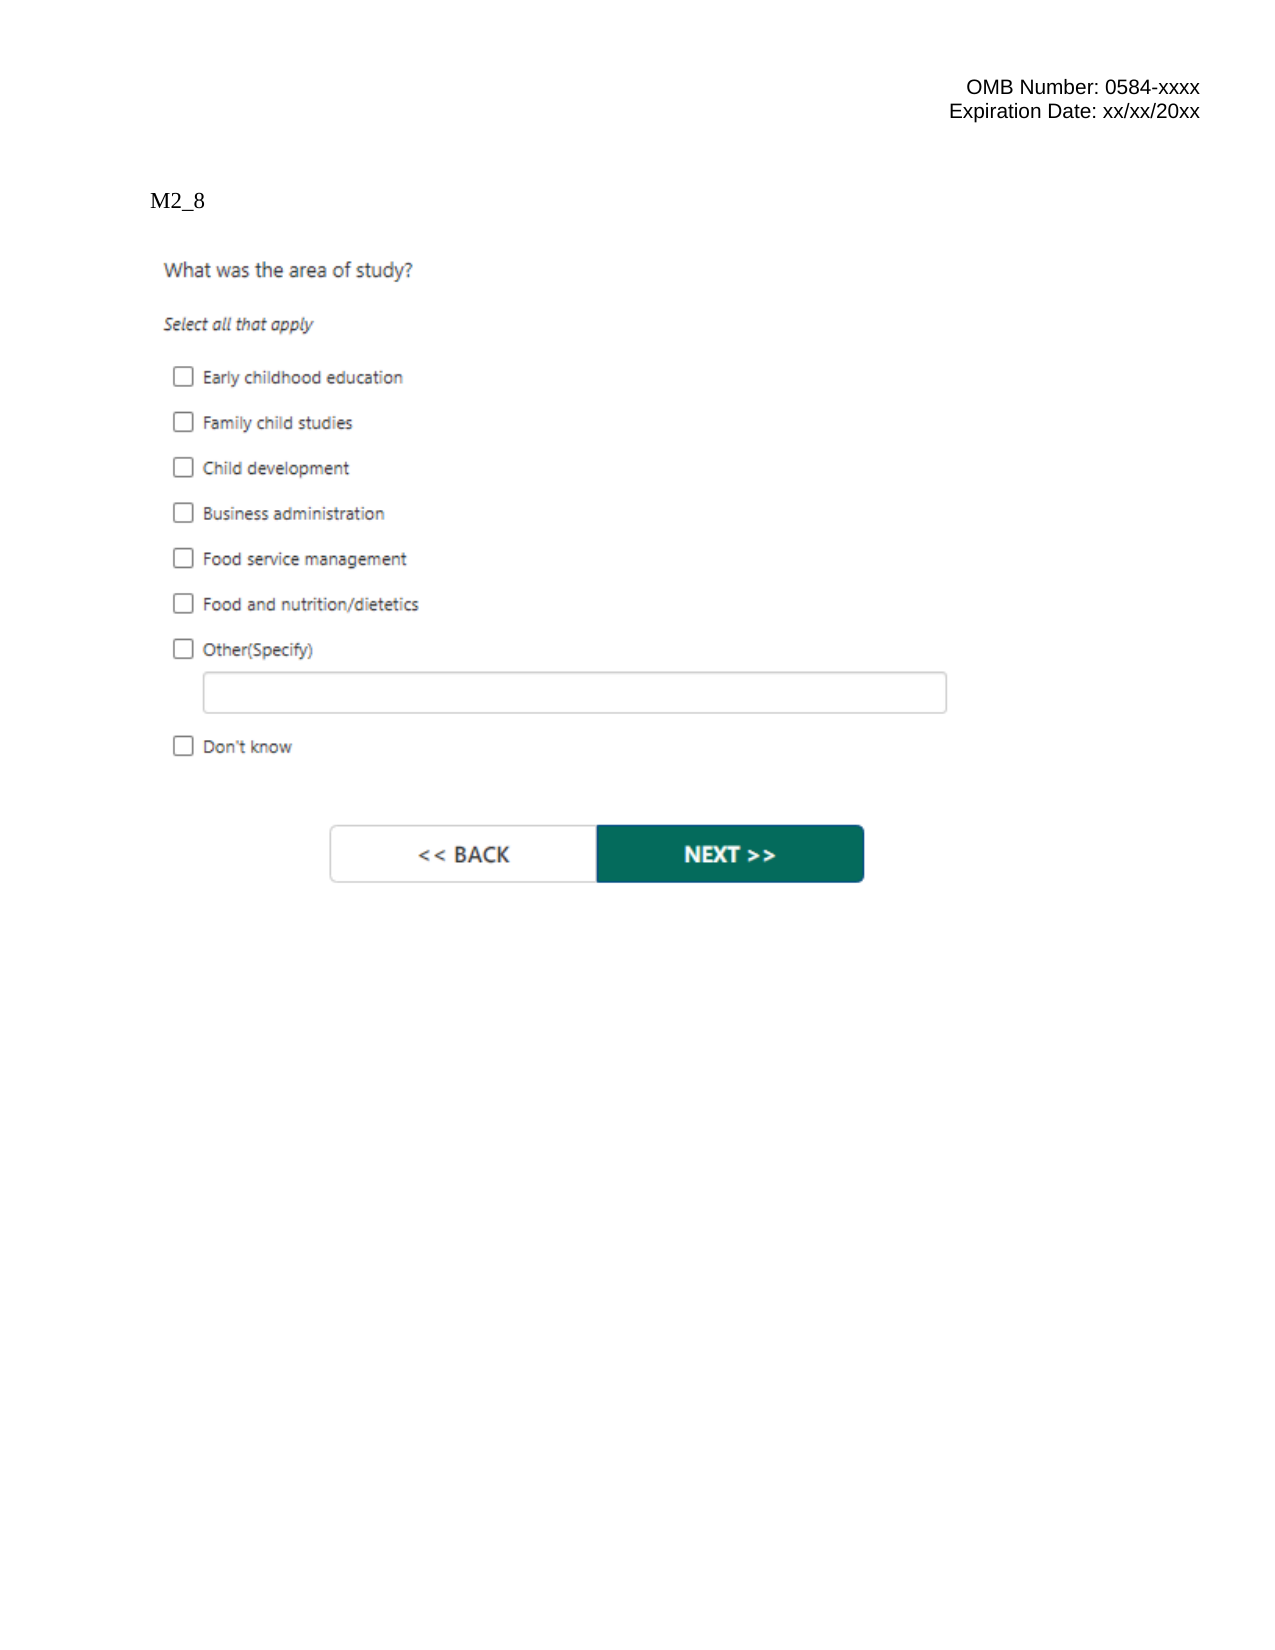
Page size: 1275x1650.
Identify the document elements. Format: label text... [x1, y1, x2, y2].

text M2_8 [150, 187, 1125, 214]
picture [150, 232, 1038, 894]
